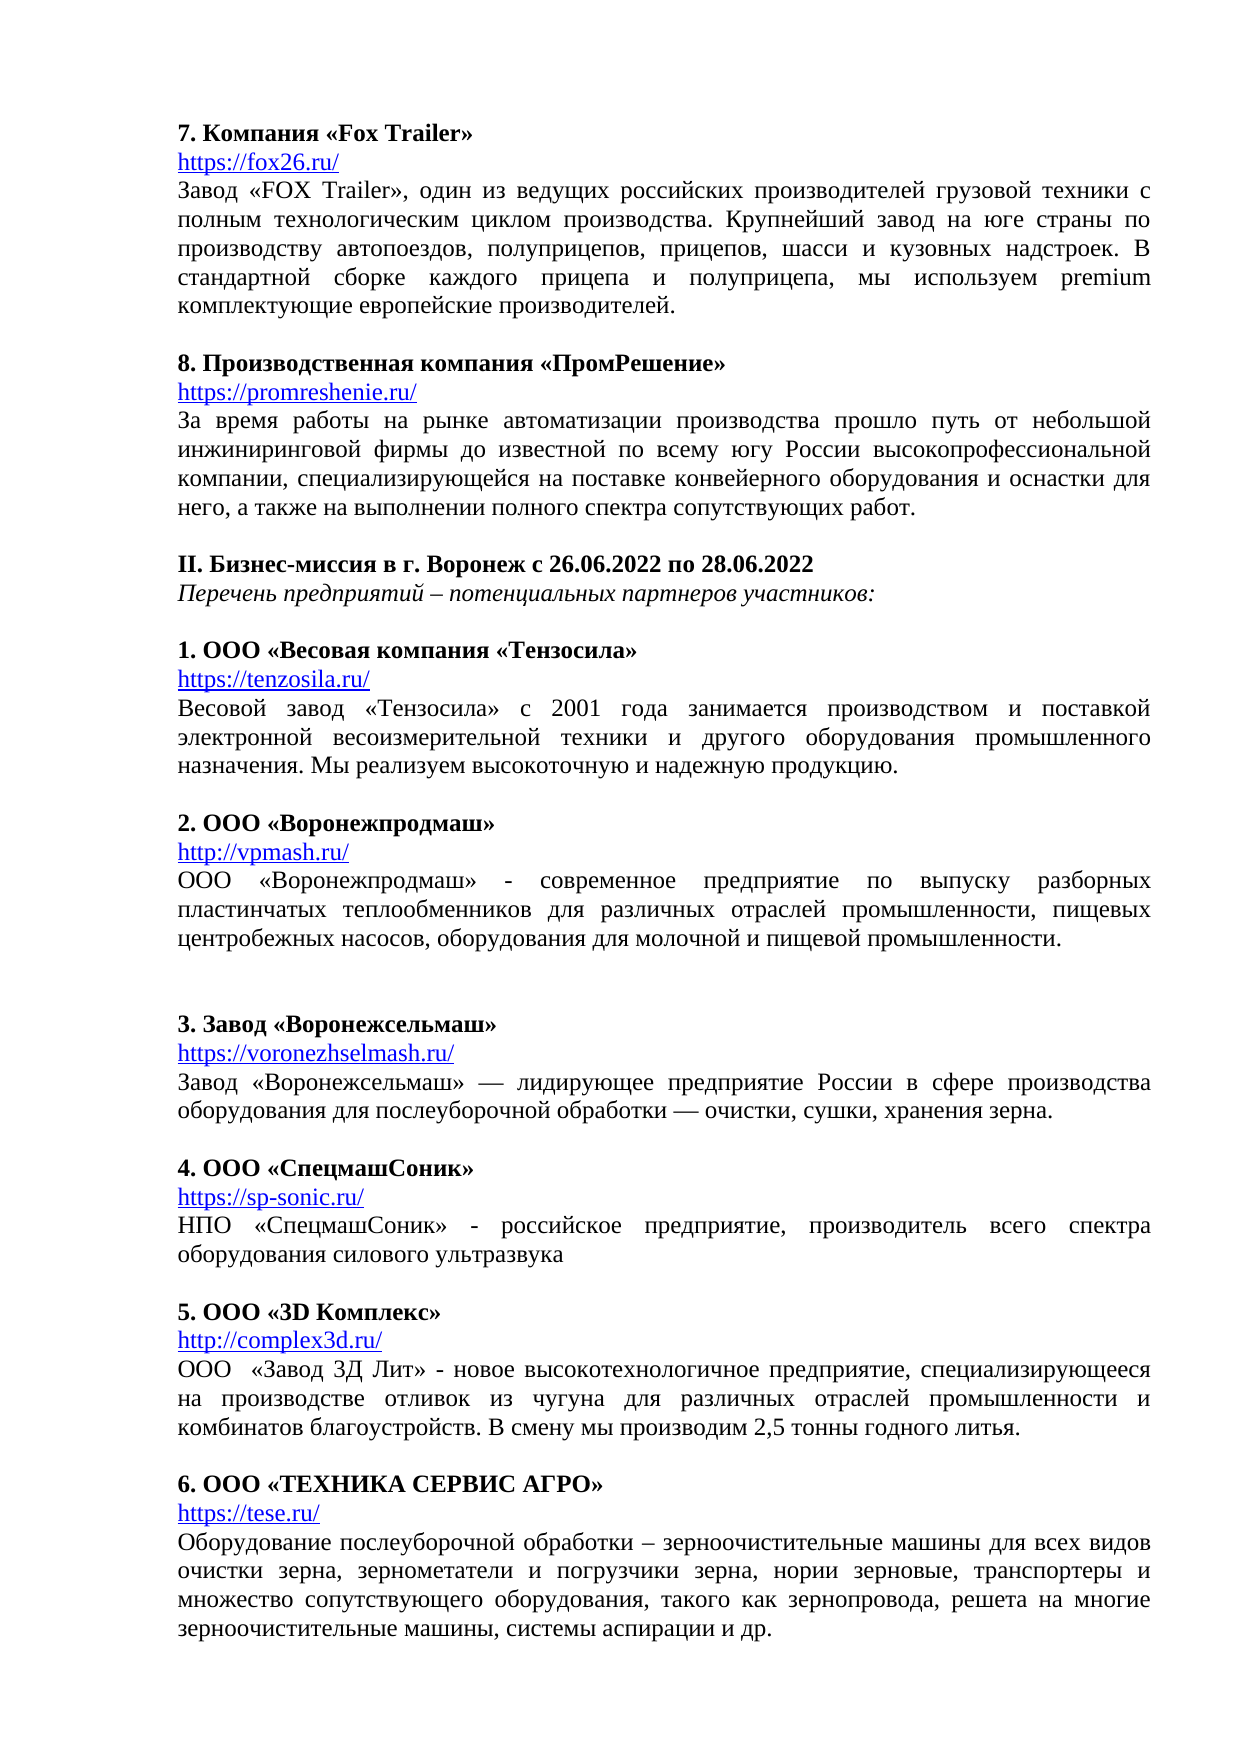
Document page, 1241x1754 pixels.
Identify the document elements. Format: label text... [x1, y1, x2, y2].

text 8. Производственная компания «ПромРешение» [177, 348, 1152, 377]
text Перечень предприятий – потенциальных партнеров участников: [177, 578, 1152, 607]
text НПО «СпецмашСоник» - российское предприятие, производитель всего спектра оборудования силового ультразвука [177, 1211, 1152, 1268]
text Завод «FOX Trailer», один из ведущих российских производителей грузовой техники с полным технологическим циклом производства. Крупнейший завод на юге страны по производству автопоездов, полуприцепов, прицепов, шасси и кузовных надстроек. В стандартной сборке каждого прицепа и полуприцепа, мы используем premium комплектующие европейские производителей. [177, 176, 1152, 319]
text https://fox26.ru/ [177, 147, 1152, 176]
text Весовой завод «Тензосила» с 2001 года занимается производством и поставкой электронной весоизмерительной техники и другого оборудования промышленного назначения. Мы реализуем высокоточную и надежную продукцию. [177, 693, 1152, 779]
text 4. ООО «СпецмашСоник» [177, 1153, 1152, 1182]
text Оборудование послеуборочной обработки – зерноочистительные машины для всех видов очистки зерна, зернометатели и погрузчики зерна, нории зерновые, транспортеры и множество сопутствующего оборудования, такого как зернопровода, решета на многие зерноочистительные машины, системы аспирации и др. [177, 1527, 1152, 1642]
text https://promreshenie.ru/ [177, 377, 1152, 406]
text https://tenzosila.ru/ [177, 664, 1152, 693]
text 6. ООО «ТЕХНИКА СЕРВИС АГРО» [177, 1469, 1152, 1498]
text 1. ООО «Весовая компания «Тензосила» [177, 636, 1152, 664]
text https://sp-sonic.ru/ [177, 1182, 1152, 1211]
text https://tese.ru/ [177, 1498, 1152, 1527]
text 2. ООО «Воронежпродмаш» [177, 808, 1152, 837]
text II. Бизнес-миссия в г. Воронеж с 26.06.2022 по 28.06.2022 [177, 549, 1152, 578]
text ООО «Завод 3Д Лит» - новое высокотехнологичное предприятие, специализирующееся на производстве отливок из чугуна для различных отраслей промышленности и комбинатов благоустройств. В смену мы производим 2,5 тонны годного литья. [177, 1354, 1152, 1441]
text http://complex3d.ru/ [177, 1326, 1152, 1354]
text https://voronezhselmash.ru/ [177, 1038, 1152, 1067]
text 5. ООО «3D Комплекс» [177, 1297, 1152, 1326]
text Завод «Воронежсельмаш» — лидирующее предприятие России в сфере производства оборудования для послеуборочной обработки — очистки, сушки, хранения зерна. [177, 1067, 1152, 1124]
text 3. Завод «Воронежсельмаш» [177, 1009, 1152, 1038]
text ООО «Воронежпродмаш» - современное предприятие по выпуску разборных пластинчатых теплообменников для различных отраслей промышленности, пищевых центробежных насосов, оборудования для молочной и пищевой промышленности. [177, 866, 1152, 952]
text 7. Компания «Fox Trailer» [177, 118, 1152, 147]
text За время работы на рынке автоматизации производства прошло путь от небольшой инжиниринговой фирмы до известной по всему югу России высокопрофессиональной компании, специализирующейся на поставке конвейерного оборудования и оснастки для него, а также на выполнении полного спектра сопутствующих работ. [177, 406, 1152, 521]
text http://vpmash.ru/ [177, 837, 1152, 866]
